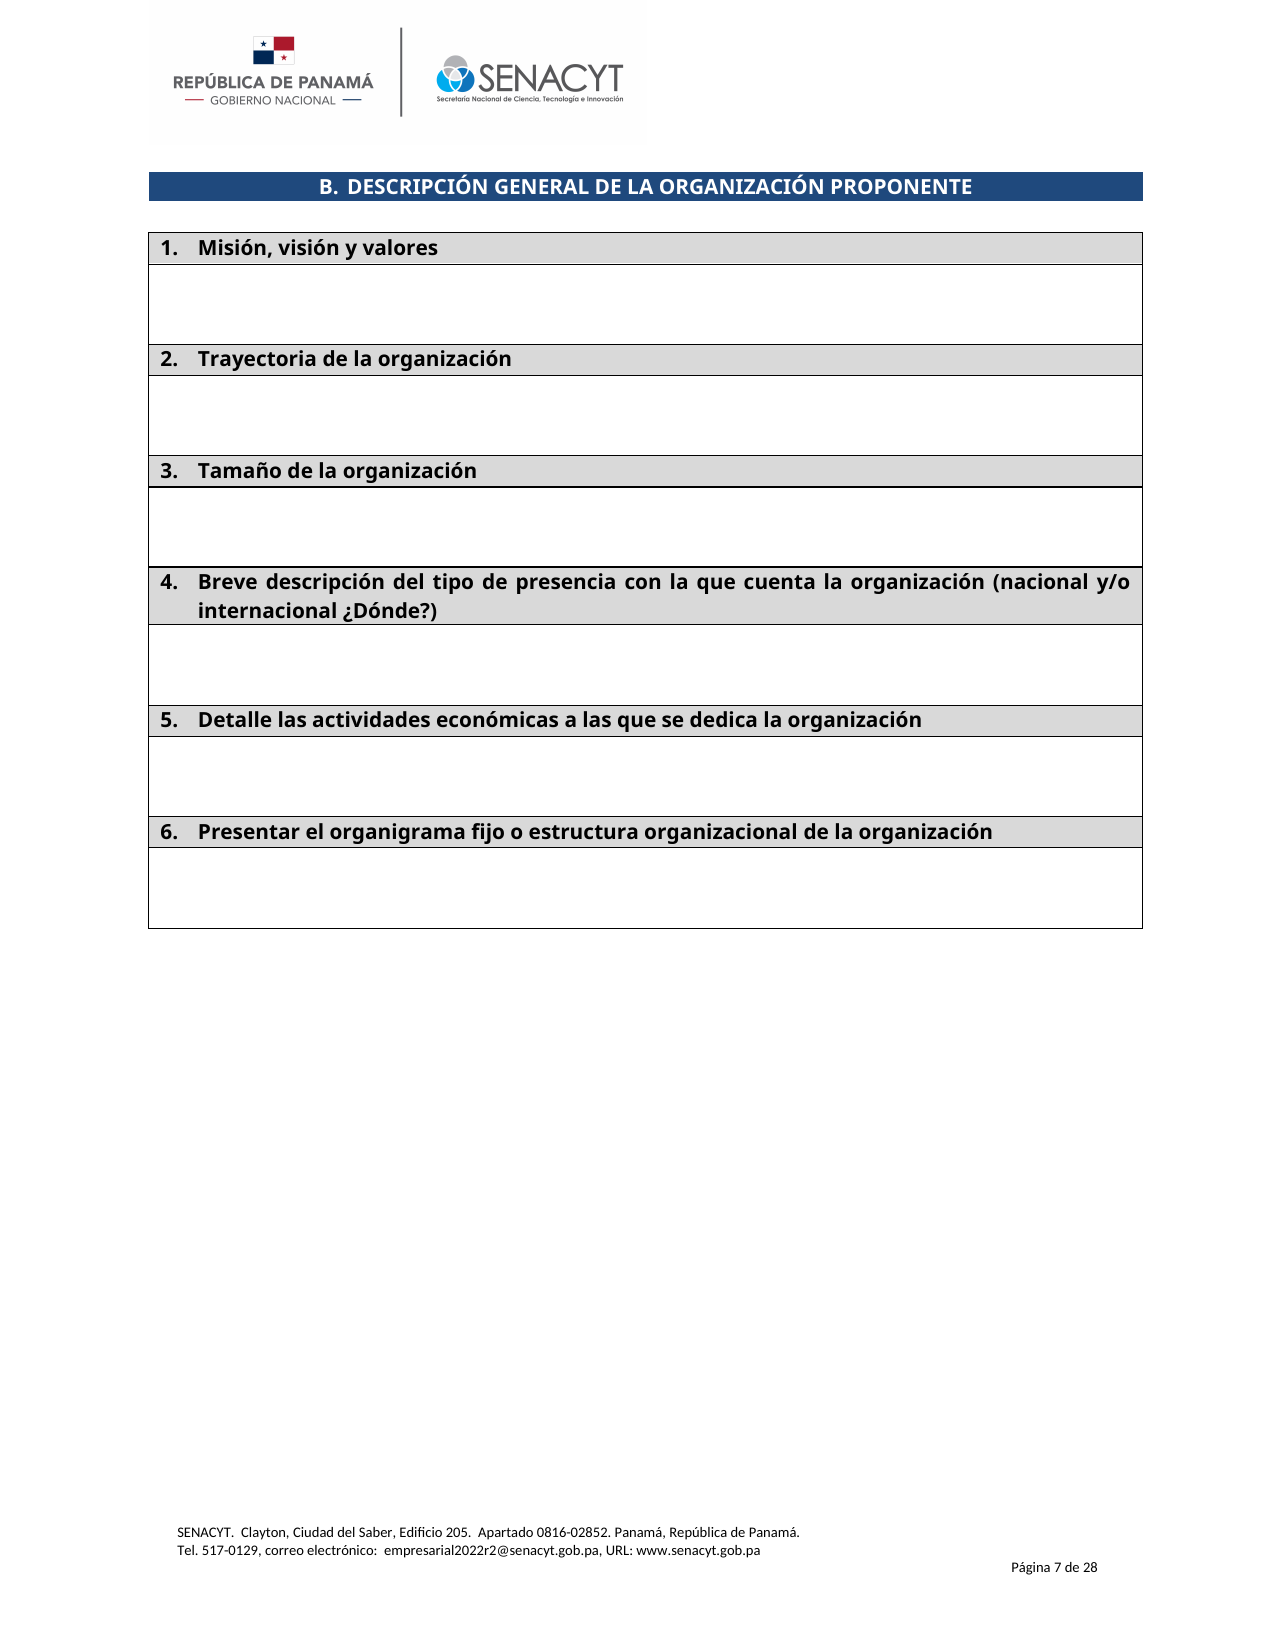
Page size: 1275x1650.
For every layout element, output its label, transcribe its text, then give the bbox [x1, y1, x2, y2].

table_header Misión, visión y valores [149, 233, 1142, 263]
table_cell [149, 488, 1142, 566]
table_cell Presentar el organigrama fijo o estructura organizacional de la organización [149, 817, 1142, 847]
table_cell [149, 848, 1142, 927]
table_cell Breve descripción del tipo de presencia con la que cuenta la organización (nacional y/o internacional ¿Dónde?) [149, 568, 1142, 624]
table_cell [149, 625, 1142, 704]
table_cell [149, 376, 1142, 455]
list DESCRIPCIÓN GENERAL DE LA ORGANIZACIÓN PROPONENTE [149, 172, 1143, 201]
table_cell [149, 737, 1142, 816]
table_cell Trayectoria de la organización [149, 345, 1142, 375]
table_cell Detalle las actividades económicas a las que se dedica la organización [149, 706, 1142, 736]
table_cell [149, 265, 1142, 343]
table_cell Tamaño de la organización [149, 456, 1142, 486]
picture [149, 0, 648, 145]
